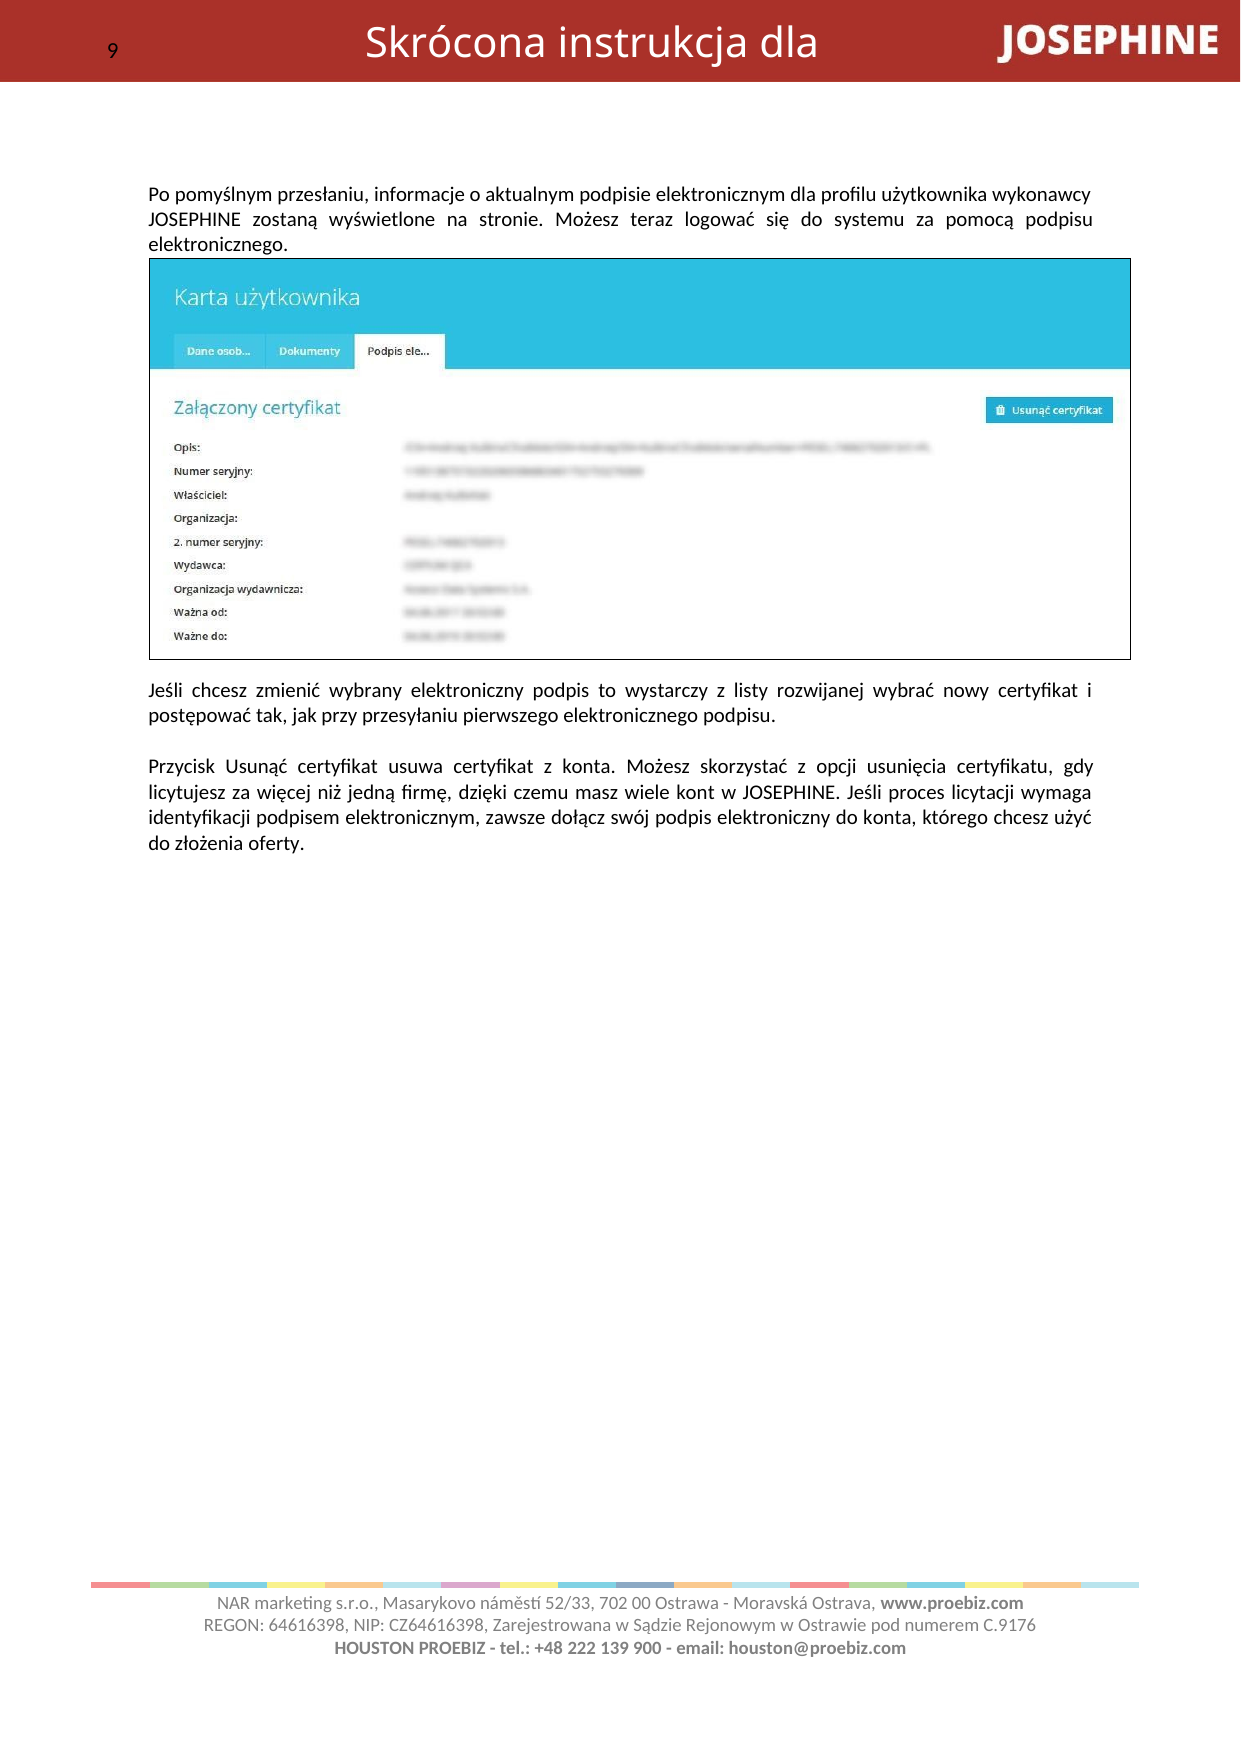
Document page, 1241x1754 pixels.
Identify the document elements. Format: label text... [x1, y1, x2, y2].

text Jeśli chcesz zmienić wybrany elektroniczny podpis to wystarczy z listy rozwijanej wybrać nowy certyfikat i postępować tak, jak przy przesyłaniu pierwszego elektronicznego podpisu. [148, 677, 1094, 728]
text Przycisk Usunąć certyfikat usuwa certyfikat z konta. Możesz skorzystać z opcji usunięcia certyfikatu, gdy licytujesz za więcej niż jedną firmę, dzięki czemu masz wiele kont w JOSEPHINE. Jeśli proces licytacji wymaga identyfikacji podpisem elektronicznym, zawsze dołącz swój podpis elektroniczny do konta, którego chcesz użyć do złożenia oferty. [148, 753, 1093, 855]
text Po pomyślnym przesłaniu, informacje o aktualnym podpisie elektronicznym dla profilu użytkownika wykonawcy JOSEPHINE zostaną wyświetlone na stronie. Możesz teraz logować się do systemu za pomocą podpisu elektronicznego. [148, 182, 1093, 256]
picture [0, 0, 1241, 82]
picture [150, 259, 1130, 647]
picture [91, 1582, 1139, 1588]
